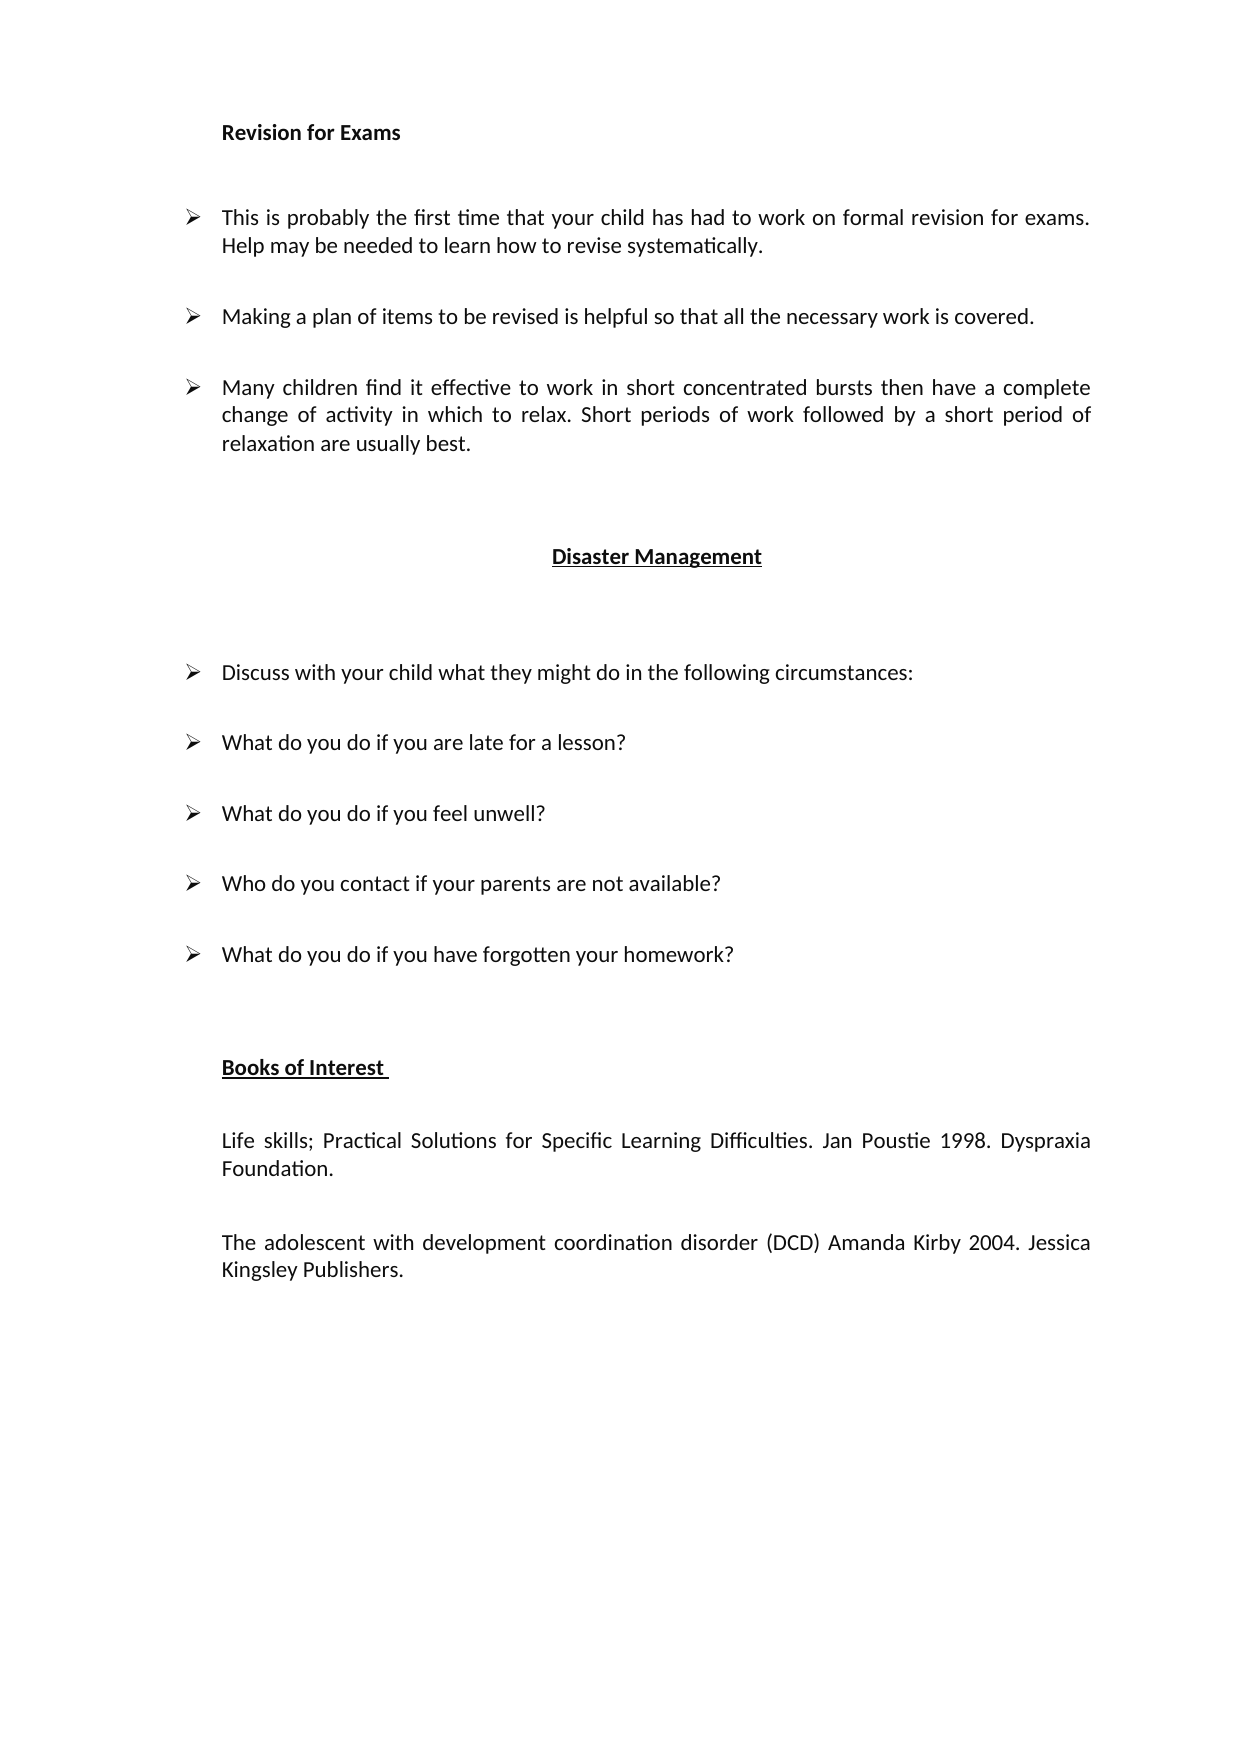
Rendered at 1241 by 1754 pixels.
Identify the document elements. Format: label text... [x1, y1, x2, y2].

text The adolescent with development coordination disorder (DCD) Amanda Kirby 2004. Jessica Kingsley Publishers. [222, 1228, 1092, 1284]
text Revision for Exams [222, 118, 1092, 146]
text Books of Interest [222, 1053, 1092, 1081]
list What do you do if you have forgotten your homework? [184, 940, 1092, 968]
list Many children find it effective to work in short concentrated bursts then have a complete change of activity in which to relax. Short periods of work followed by a short period of relaxation are usually best. [184, 373, 1092, 457]
text Disaster Management [222, 542, 1092, 570]
list What do you do if you feel unwell? [184, 799, 1092, 827]
list What do you do if you are late for a lesson? [184, 728, 1092, 756]
text Life skills; Practical Solutions for Specific Learning Difficulties. Jan Poustie 1998. Dyspraxia Foundation. [222, 1126, 1092, 1182]
list Making a plan of items to be revised is helpful so that all the necessary work is covered. [184, 302, 1092, 330]
list Discuss with your child what they might do in the following circumstances: [184, 658, 1092, 686]
list Who do you contact if your parents are not available? [184, 869, 1092, 897]
list This is probably the first time that your child has had to work on formal revision for exams. Help may be needed to learn how to revise systematically. [184, 203, 1092, 259]
